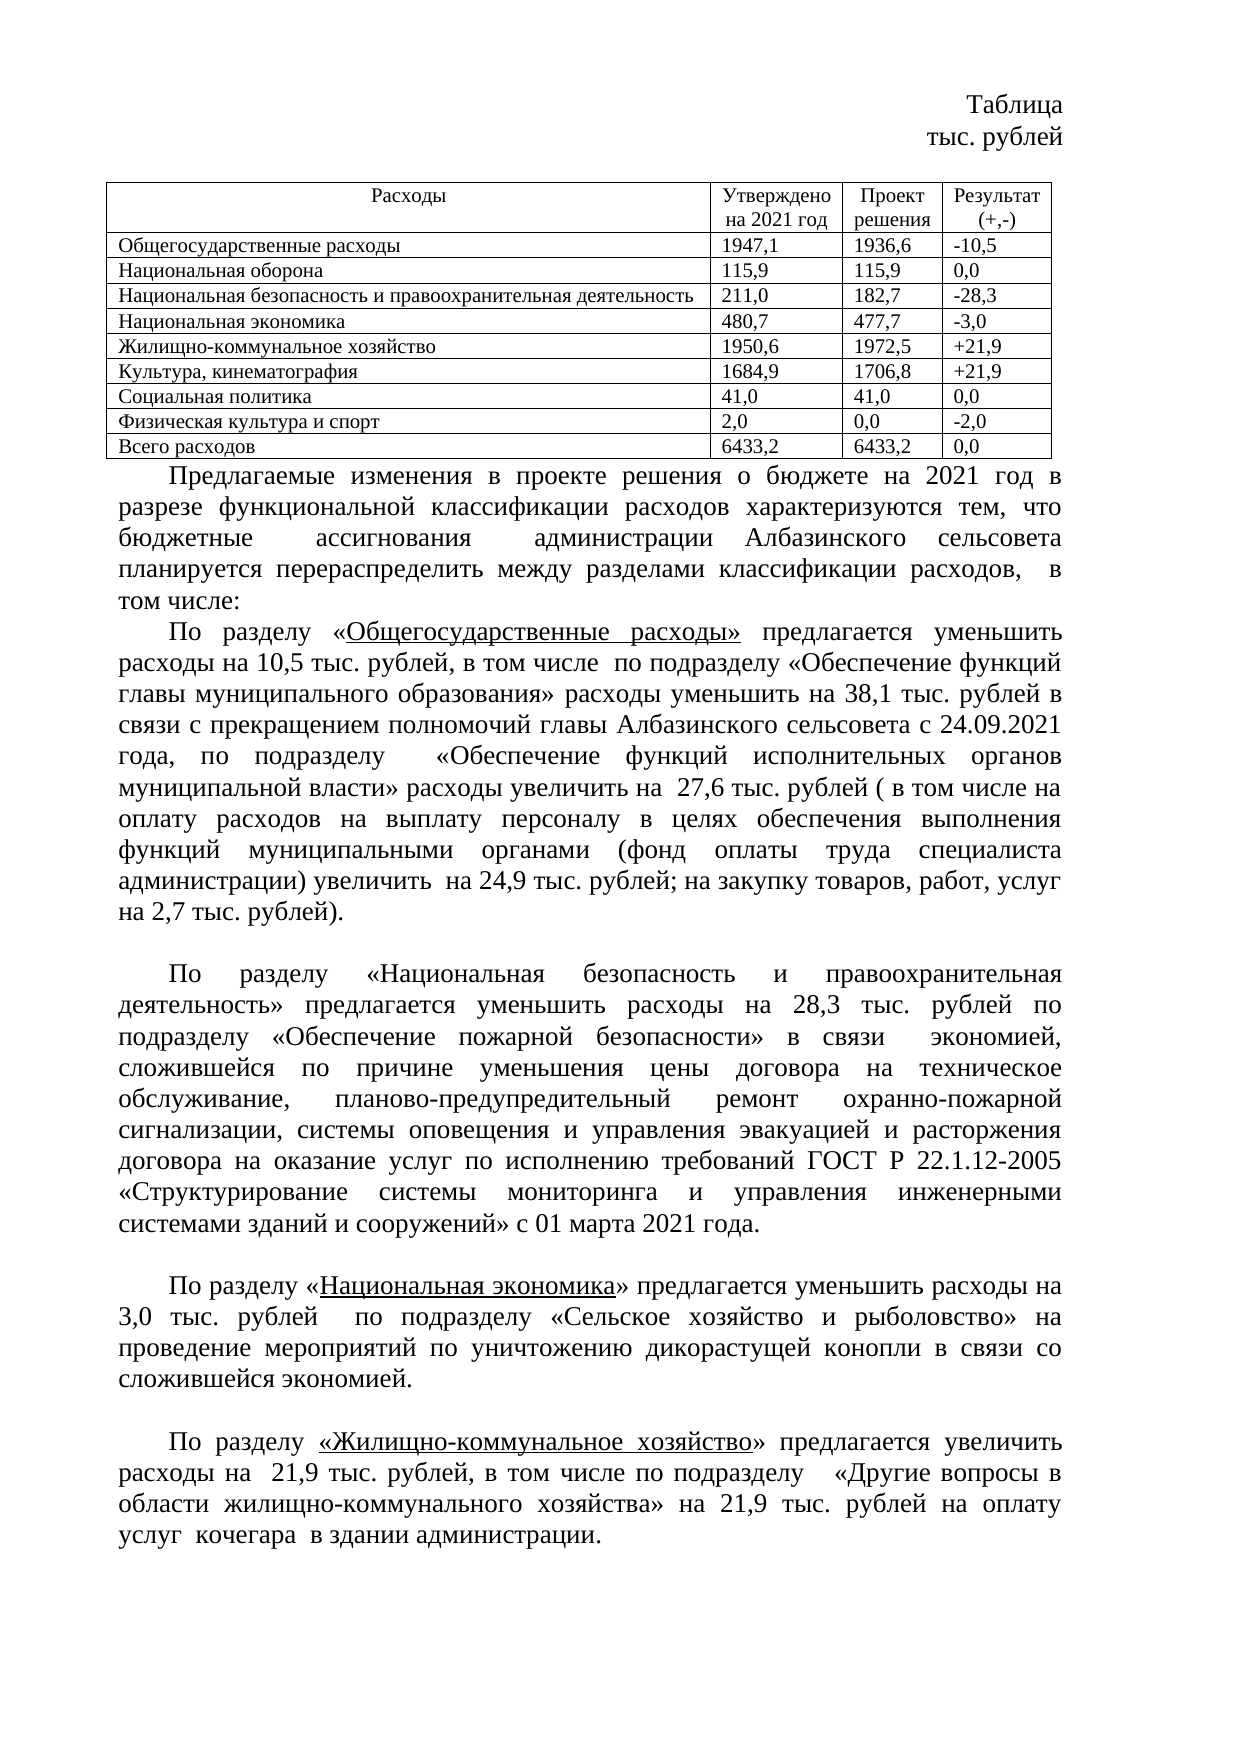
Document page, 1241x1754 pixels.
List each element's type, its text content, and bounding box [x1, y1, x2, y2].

table_cell 41,0 [843, 384, 942, 408]
text По разделу «Национальная экономика» предлагается уменьшить расходы на 3,0 тыс. рублей по подразделу «Сельское хозяйство и рыболовство» на проведение мероприятий по уничтожению дикорастущей конопли в связи со сложившейся экономией. [118, 1269, 1063, 1393]
table_cell +21,9 [943, 359, 1051, 383]
table_header Проект решения [843, 183, 942, 232]
table_cell Национальная безопасность и правоохранительная деятельность [107, 284, 710, 307]
table_cell 2,0 [711, 409, 842, 433]
table_cell 1706,8 [843, 359, 942, 383]
text Предлагаемые изменения в проекте решения о бюджете на 2021 год в разрезе функциональной классификации расходов характеризуются тем, что бюджетные ассигнования администрации Албазинского сельсовета планируется перераспределить между разделами классификации расходов, в том числе: [118, 459, 1063, 615]
table_cell -3,0 [943, 309, 1051, 333]
table_cell 0,0 [943, 258, 1051, 282]
table_cell 6433,2 [711, 434, 842, 458]
table_header Расходы [107, 183, 710, 232]
table_cell Общегосударственные расходы [107, 233, 710, 257]
table_cell -2,0 [943, 409, 1051, 433]
table_cell 1936,6 [843, 233, 942, 257]
table_cell +21,9 [943, 334, 1051, 358]
table_cell 41,0 [711, 384, 842, 408]
table_cell 1684,9 [711, 359, 842, 383]
table_cell 480,7 [711, 309, 842, 333]
table_cell 1950,6 [711, 334, 842, 358]
table_cell Культура, кинематография [107, 359, 710, 383]
text тыс. рублей [118, 120, 1063, 151]
table_cell 0,0 [943, 434, 1051, 458]
text По разделу «Общегосударственные расходы» предлагается уменьшить расходы на 10,5 тыс. рублей, в том числе по подразделу «Обеспечение функций главы муниципального образования» расходы уменьшить на 38,1 тыс. рублей в связи с прекращением полномочий главы Албазинского сельсовета с 24.09.2021 года, по подразделу «Обеспечение функций исполнительных органов муниципальной власти» расходы увеличить на 27,6 тыс. рублей ( в том числе на оплату расходов на выплату персоналу в целях обеспечения выполнения функций муниципальными органами (фонд оплаты труда специалиста администрации) увеличить на 24,9 тыс. рублей; на закупку товаров, работ, услуг на 2,7 тыс. рублей). [118, 615, 1063, 926]
table_cell 182,7 [843, 284, 942, 307]
table_cell 6433,2 [843, 434, 942, 458]
table_cell 1972,5 [843, 334, 942, 358]
table_cell 211,0 [711, 284, 842, 307]
table_cell Физическая культура и спорт [107, 409, 710, 433]
table_header Утверждено на 2021 год [711, 183, 842, 232]
table_cell Национальная экономика [107, 309, 710, 333]
table_cell 477,7 [843, 309, 942, 333]
table_cell Национальная оборона [107, 258, 710, 282]
text По разделу «Национальная безопасность и правоохранительная деятельность» предлагается уменьшить расходы на 28,3 тыс. рублей по подразделу «Обеспечение пожарной безопасности» в связи экономией, сложившейся по причине уменьшения цены договора на техническое обслуживание, планово-предупредительный ремонт охранно-пожарной сигнализации, системы оповещения и управления эвакуацией и расторжения договора на оказание услуг по исполнению требований ГОСТ Р 22.1.12-2005 «Структурирование системы мониторинга и управления инженерными системами зданий и сооружений» с 01 марта 2021 года. [118, 957, 1063, 1238]
table_cell Всего расходов [107, 434, 710, 458]
table_cell 0,0 [843, 409, 942, 433]
table_cell -10,5 [943, 233, 1051, 257]
table_cell 115,9 [843, 258, 942, 282]
table_cell 0,0 [943, 384, 1051, 408]
table_cell 1947,1 [711, 233, 842, 257]
table_cell 115,9 [711, 258, 842, 282]
table_cell Жилищно-коммунальное хозяйство [107, 334, 710, 358]
table_header Результат (+,-) [943, 183, 1051, 232]
table_cell -28,3 [943, 284, 1051, 307]
table_cell Социальная политика [107, 384, 710, 408]
text Таблица [118, 89, 1063, 120]
text По разделу «Жилищно-коммунальное хозяйство» предлагается увеличить расходы на 21,9 тыс. рублей, в том числе по подразделу «Другие вопросы в области жилищно-коммунального хозяйства» на 21,9 тыс. рублей на оплату услуг кочегара в здании администрации. [118, 1425, 1063, 1549]
